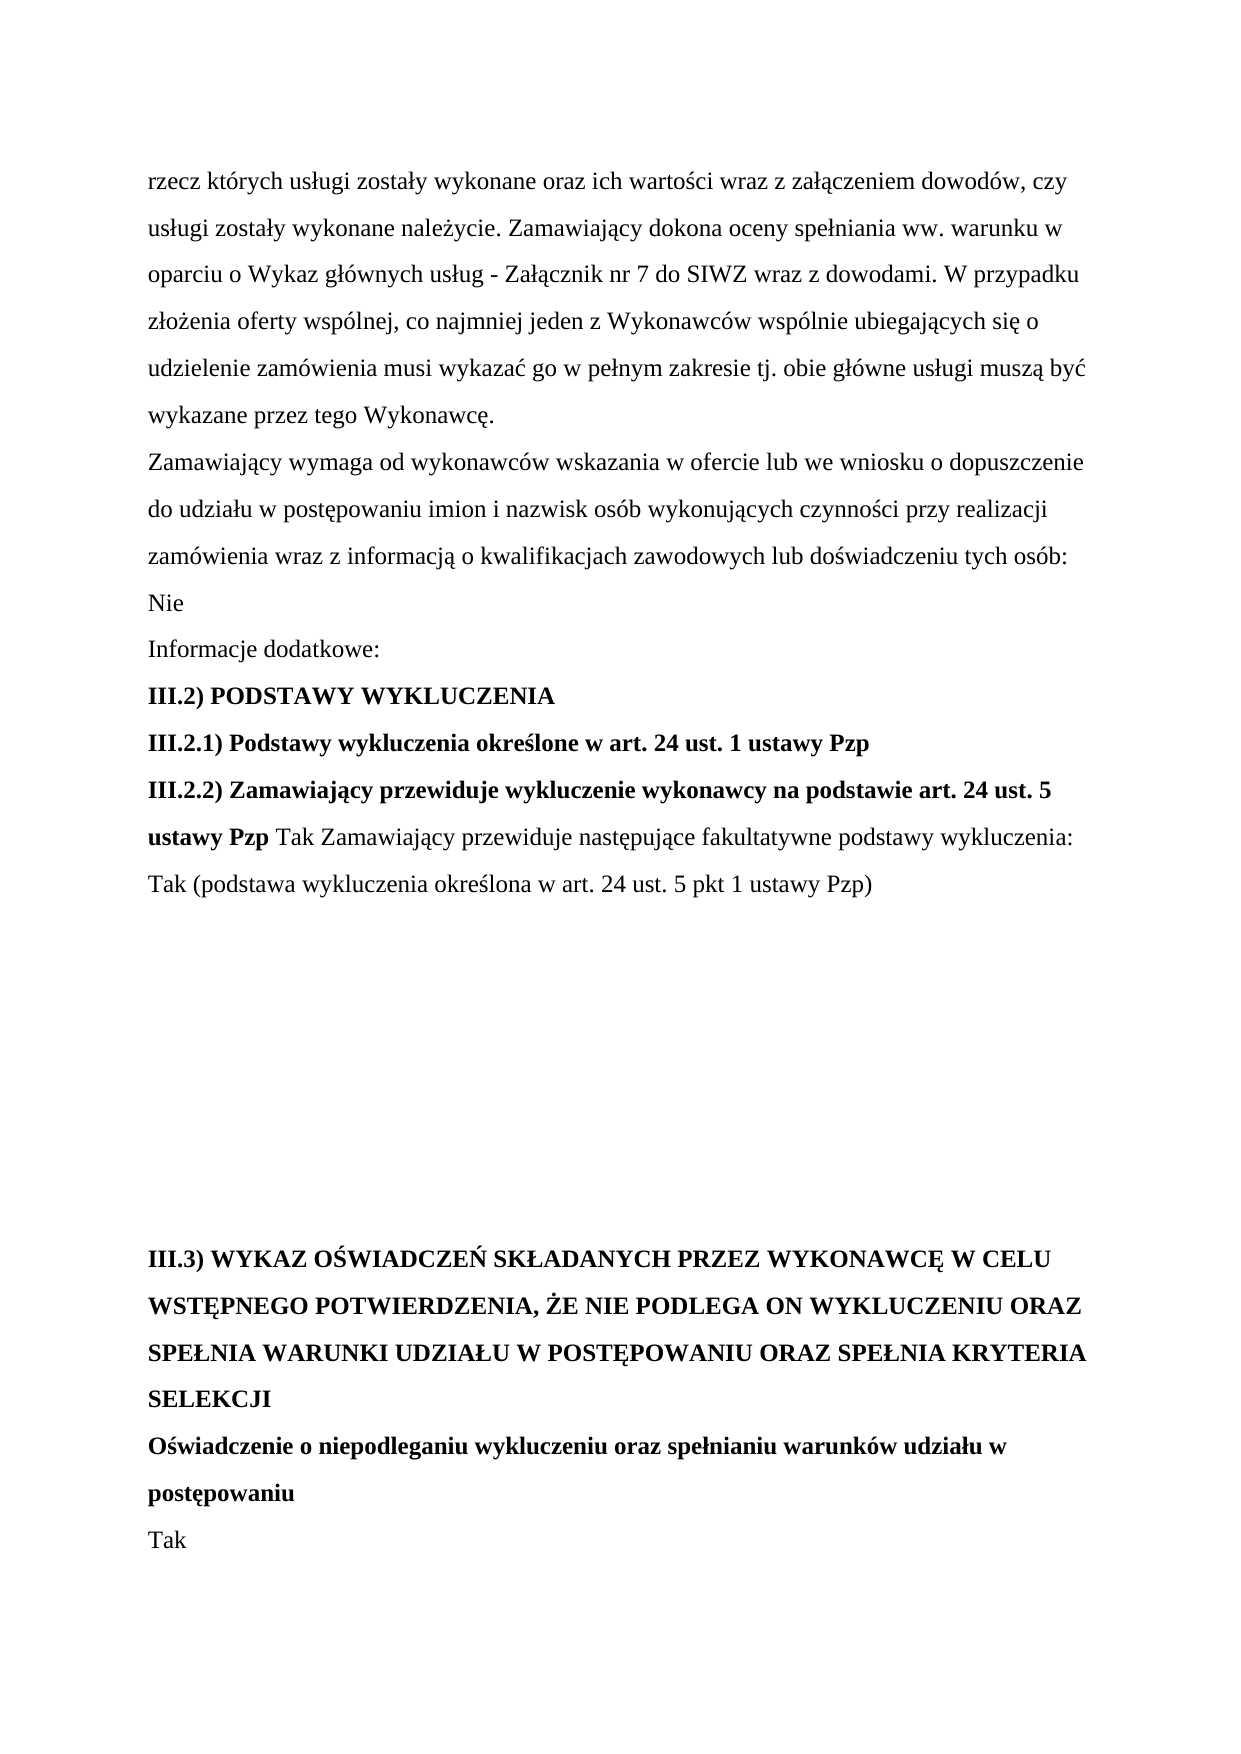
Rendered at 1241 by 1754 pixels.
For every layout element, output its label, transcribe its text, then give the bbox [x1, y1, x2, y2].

text III.2.1) Podstawy wykluczenia określone w art. 24 ust. 1 ustawy Pzp III.2.2) Zamawiający przewiduje wykluczenie wykonawcy na podstawie art. 24 ust. 5 ustawy Pzp Tak Zamawiający przewiduje następujące fakultatywne podstawy wykluczenia: Tak (podstawa wykluczenia określona w art. 24 ust. 5 pkt 1 ustawy Pzp) [148, 710, 1093, 1226]
text III.2) PODSTAWY WYKLUCZENIA [148, 663, 1093, 710]
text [148, 148, 1093, 663]
text III.3) WYKAZ OŚWIADCZEŃ SKŁADANYCH PRZEZ WYKONAWCĘ W CELU WSTĘPNEGO POTWIERDZENIA, ŻE NIE PODLEGA ON WYKLUCZENIU ORAZ SPEŁNIA WARUNKI UDZIAŁU W POSTĘPOWANIU ORAZ SPEŁNIA KRYTERIA SELEKCJI [148, 1226, 1093, 1413]
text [148, 1413, 1093, 1554]
